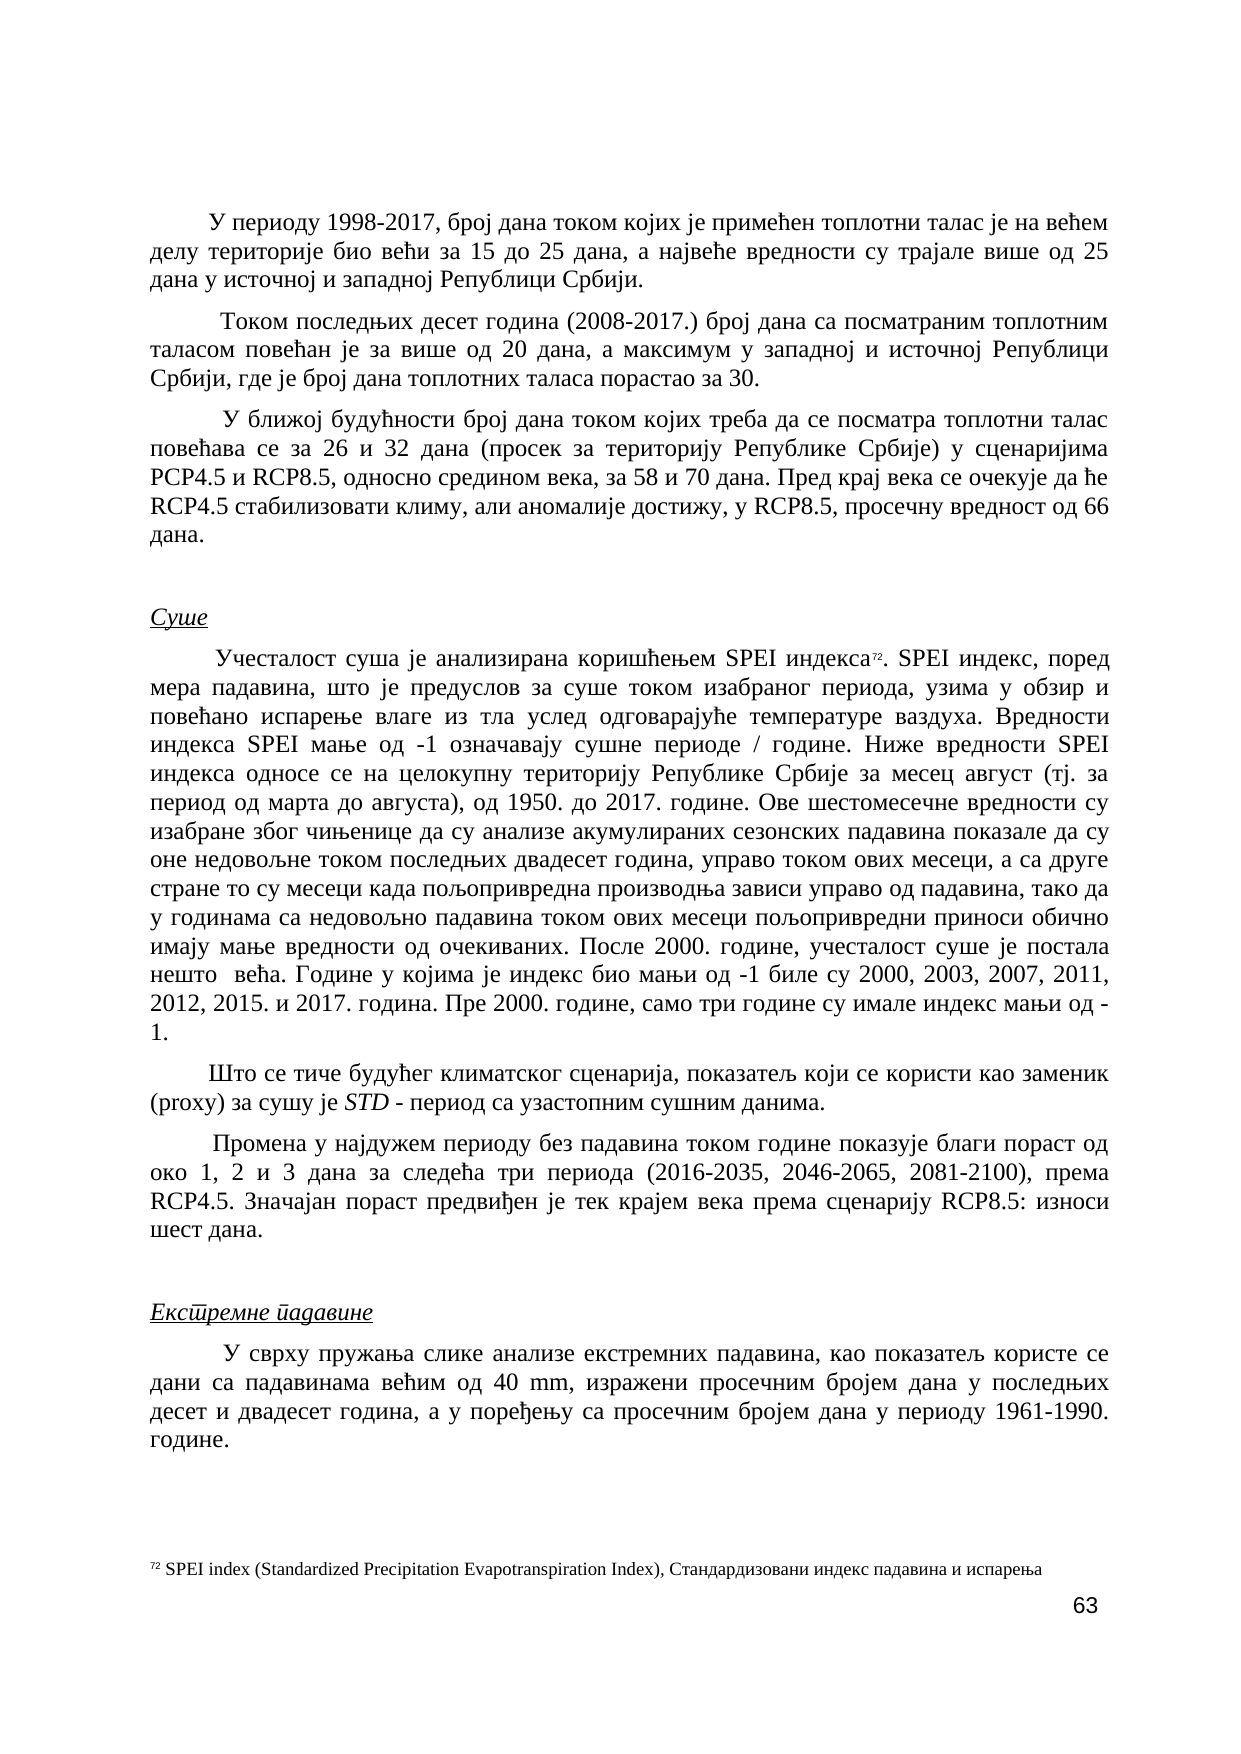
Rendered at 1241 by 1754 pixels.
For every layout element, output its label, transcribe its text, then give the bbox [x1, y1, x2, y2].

text У ближој будућности број дана током којих треба да се посматра топлотни талас повећава се за 26 и 32 дана (просек за територију Републике Србије) у сценаријима РCP4.5 и RCP8.5, односно средином века, за 58 и 70 дана. Пред крај века се очекује да ће RCP4.5 стабилизовати климу, али аномалије достижу, у RCP8.5, просечну вредност од 66 дана. [150, 404, 1110, 548]
text У периоду 1998-2017, број дана током којих је примећен топлотни талас је на већем делу територије био већи за 15 до 25 дана, а највеће вредности су трајале више од 25 дана у источној и западној Републици Србији. [150, 207, 1110, 293]
text Учесталост суша је анализирана коришћењем SPEI индекса. SPEI индекс, поред мера падавина, што је предуслов за суше током изабраног периода, узима у обзир и повећано испарење влаге из тла услед одговарајуће температуре ваздуха. Вредности индекса SPEI мање од -1 означавају сушне периоде / године. Ниже вредности SPEI индекса односе се на целокупну територију Републике Србије за месец август (тј. за период од марта до августа), од 1950. до 2017. године. Ове шестомесечне вредности су изабране због чињенице да су анализе акумулираних сезонских падавина показале да су оне недовољне током последњих двадесет година, управо током ових месеци, а са друге стране то су месеци када пољопривредна производња зависи управо од падавина, тако да у годинама са недовољно падавина током ових месеци пољопривредни приноси обично имају мање вредности од очекиваних. После 2000. године, учесталост суше је постала нешто већа. Године у којима је индекс био мањи од -1 биле су 2000, 2003, 2007, 2011, 2012, 2015. и 2017. година. Пре 2000. године, само три године су имале индекс мањи од -1. [150, 643, 1110, 1046]
text Суше [150, 602, 1110, 631]
text Током последњих десет година (2008-2017.) број дана са посматраним топлотним таласом повећан је за више од 20 дана, а максимум у западној и источној Републици Србији, где је број дана топлотних таласа порастао за 30. [150, 306, 1110, 392]
text Промена у најдужем периоду без падавина током године показује благи пораст од око 1, 2 и 3 дана за следећа три периода (2016-2035, 2046-2065, 2081-2100), према RCP4.5. Значајан пораст предвиђен је тек крајем века према сценарију RCP8.5: износи шест дана. [150, 1128, 1110, 1243]
text Што се тиче будућег климатског сценарија, показатељ који се користи као заменик (proxy) за сушу је STD - период са узастопним сушним данима. [150, 1058, 1110, 1116]
text Екстремне падавине [150, 1297, 1110, 1326]
text У сврху пружања слике анализе екстремних падавина, као показатељ користе се дани са падавинама већим од 40 mm, изражени просечним бројем дана у последњих десет и двадесет година, а у поређењу са просечним бројем дана у периоду 1961-1990. године. [150, 1338, 1110, 1453]
